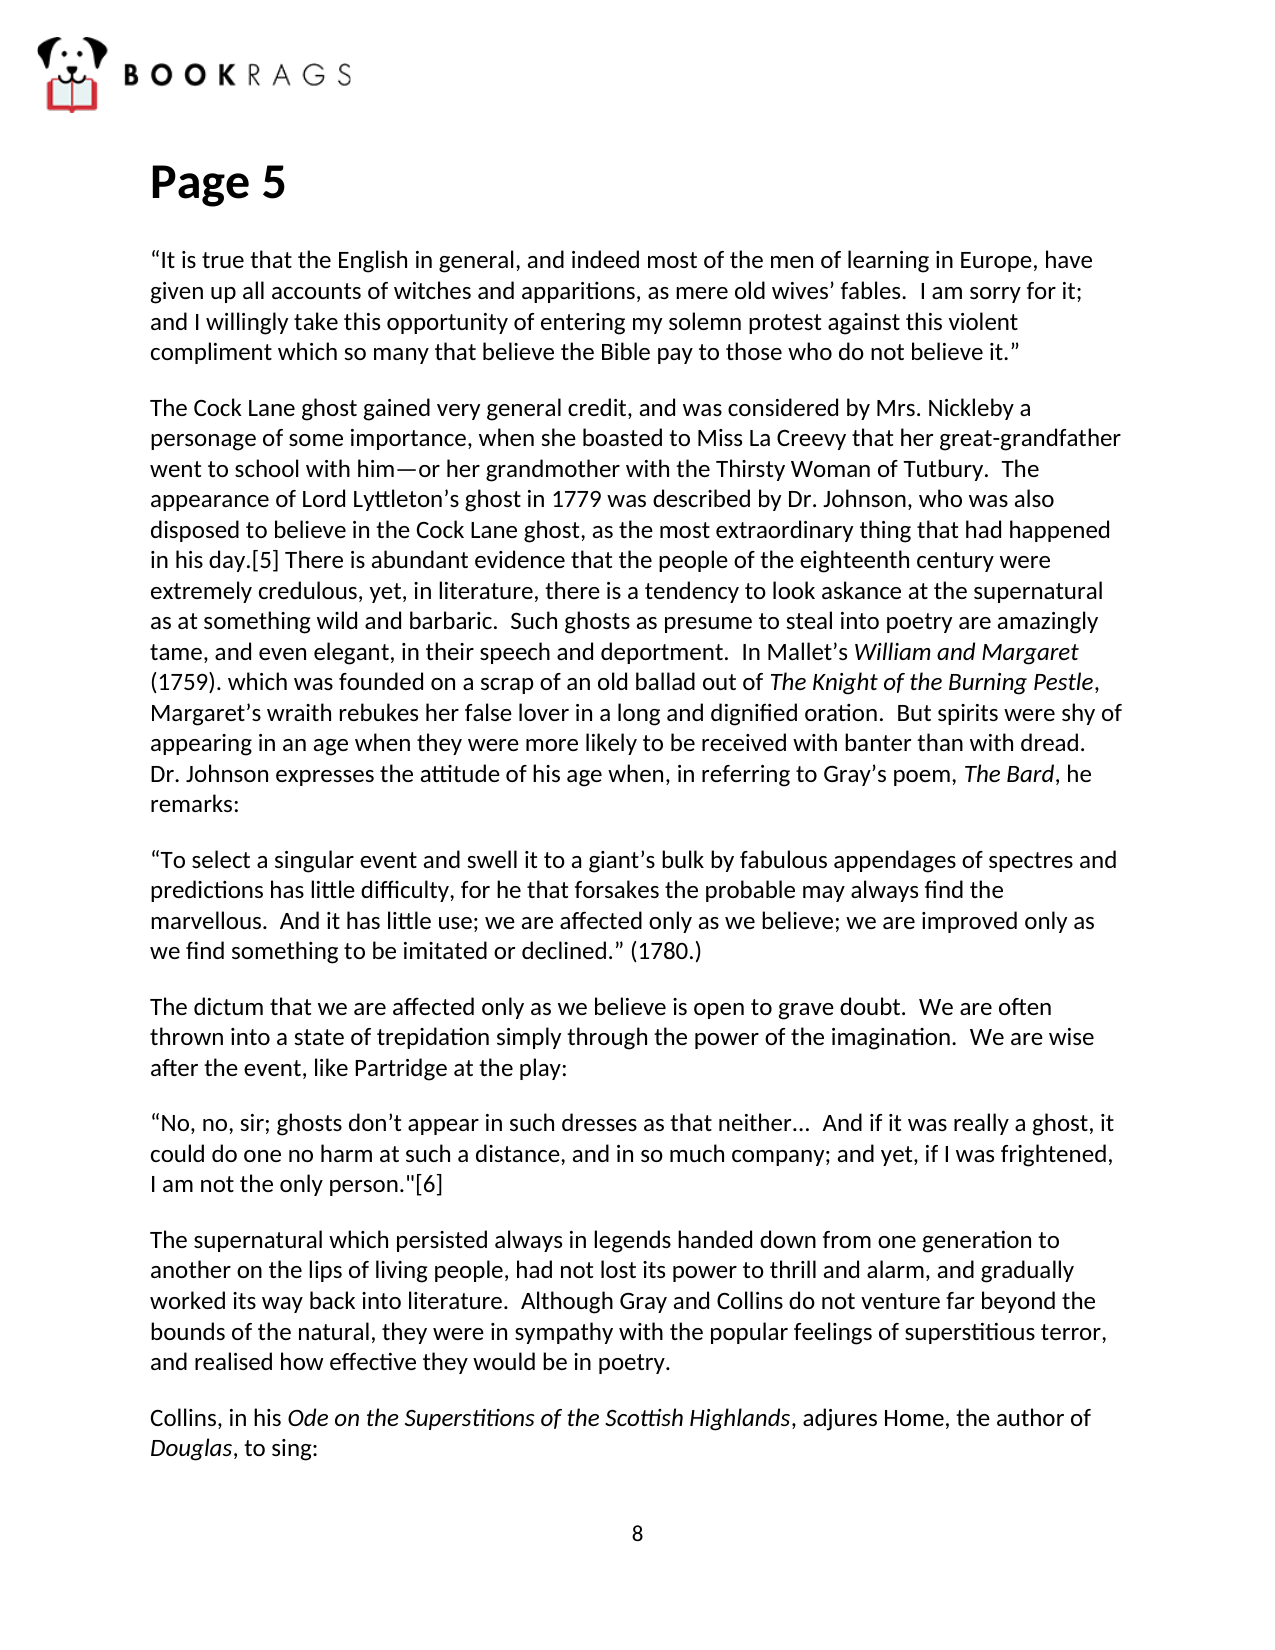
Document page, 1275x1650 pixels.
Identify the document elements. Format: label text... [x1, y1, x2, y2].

text “No, no, sir; ghosts don’t appear in such dresses as that neither... And if it was really a ghost, it could do one no harm at such a distance, and in so much company; and yet, if I was frightened, I am not the only person."[6] [150, 1108, 1125, 1199]
text “To select a singular event and swell it to a giant’s bulk by fabulous appendages of spectres and predictions has little difficulty, for he that forsakes the probable may always find the marvellous. And it has little use; we are affected only as we believe; we are improved only as we find something to be imitated or declined.” (1780.) [150, 844, 1125, 966]
text Page 5 [150, 150, 1125, 211]
text Collins, in his Ode on the Superstitions of the Scottish Highlands, adjures Home, the author of Douglas, to sing: [150, 1402, 1125, 1463]
picture [37, 37, 351, 113]
text “It is true that the English in general, and indeed most of the men of learning in Europe, have given up all accounts of witches and apparitions, as mere old wives’ fables. I am sorry for it; and I willingly take this opportunity of entering my solemn protest against this violent compliment which so many that believe the Bible pay to those who do not believe it.” [150, 244, 1125, 367]
text The supernatural which persisted always in legends handed down from one generation to another on the lips of living people, had not lost its power to thrill and alarm, and gradually worked its way back into literature. Although Gray and Collins do not venture far beyond the bounds of the natural, they were in sympathy with the popular feelings of superstitious terror, and realised how effective they would be in poetry. [150, 1224, 1125, 1377]
text The dictum that we are affected only as we believe is open to grave doubt. We are often thrown into a state of trepidation simply through the power of the imagination. We are wise after the event, like Partridge at the play: [150, 991, 1125, 1083]
text The Cock Lane ghost gained very general credit, and was considered by Mrs. Nickleby a personage of some importance, when she boasted to Miss La Creevy that her great-grandfather went to school with him—­or her grandmother with the Thirsty Woman of Tutbury. The appearance of Lord Lyttleton’s ghost in 1779 was described by Dr. Johnson, who was also disposed to believe in the Cock Lane ghost, as the most extraordinary thing that had happened in his day.[5] There is abundant evidence that the people of the eighteenth century were extremely credulous, yet, in literature, there is a tendency to look askance at the supernatural as at something wild and barbaric. Such ghosts as presume to steal into poetry are amazingly tame, and even elegant, in their speech and deportment. In Mallet’s William and Margaret (1759). which was founded on a scrap of an old ballad out of The Knight of the Burning Pestle, Margaret’s wraith rebukes her false lover in a long and dignified oration. But spirits were shy of appearing in an age when they were more likely to be received with banter than with dread. Dr. Johnson expresses the attitude of his age when, in referring to Gray’s poem, The Bard, he remarks: [150, 392, 1125, 819]
